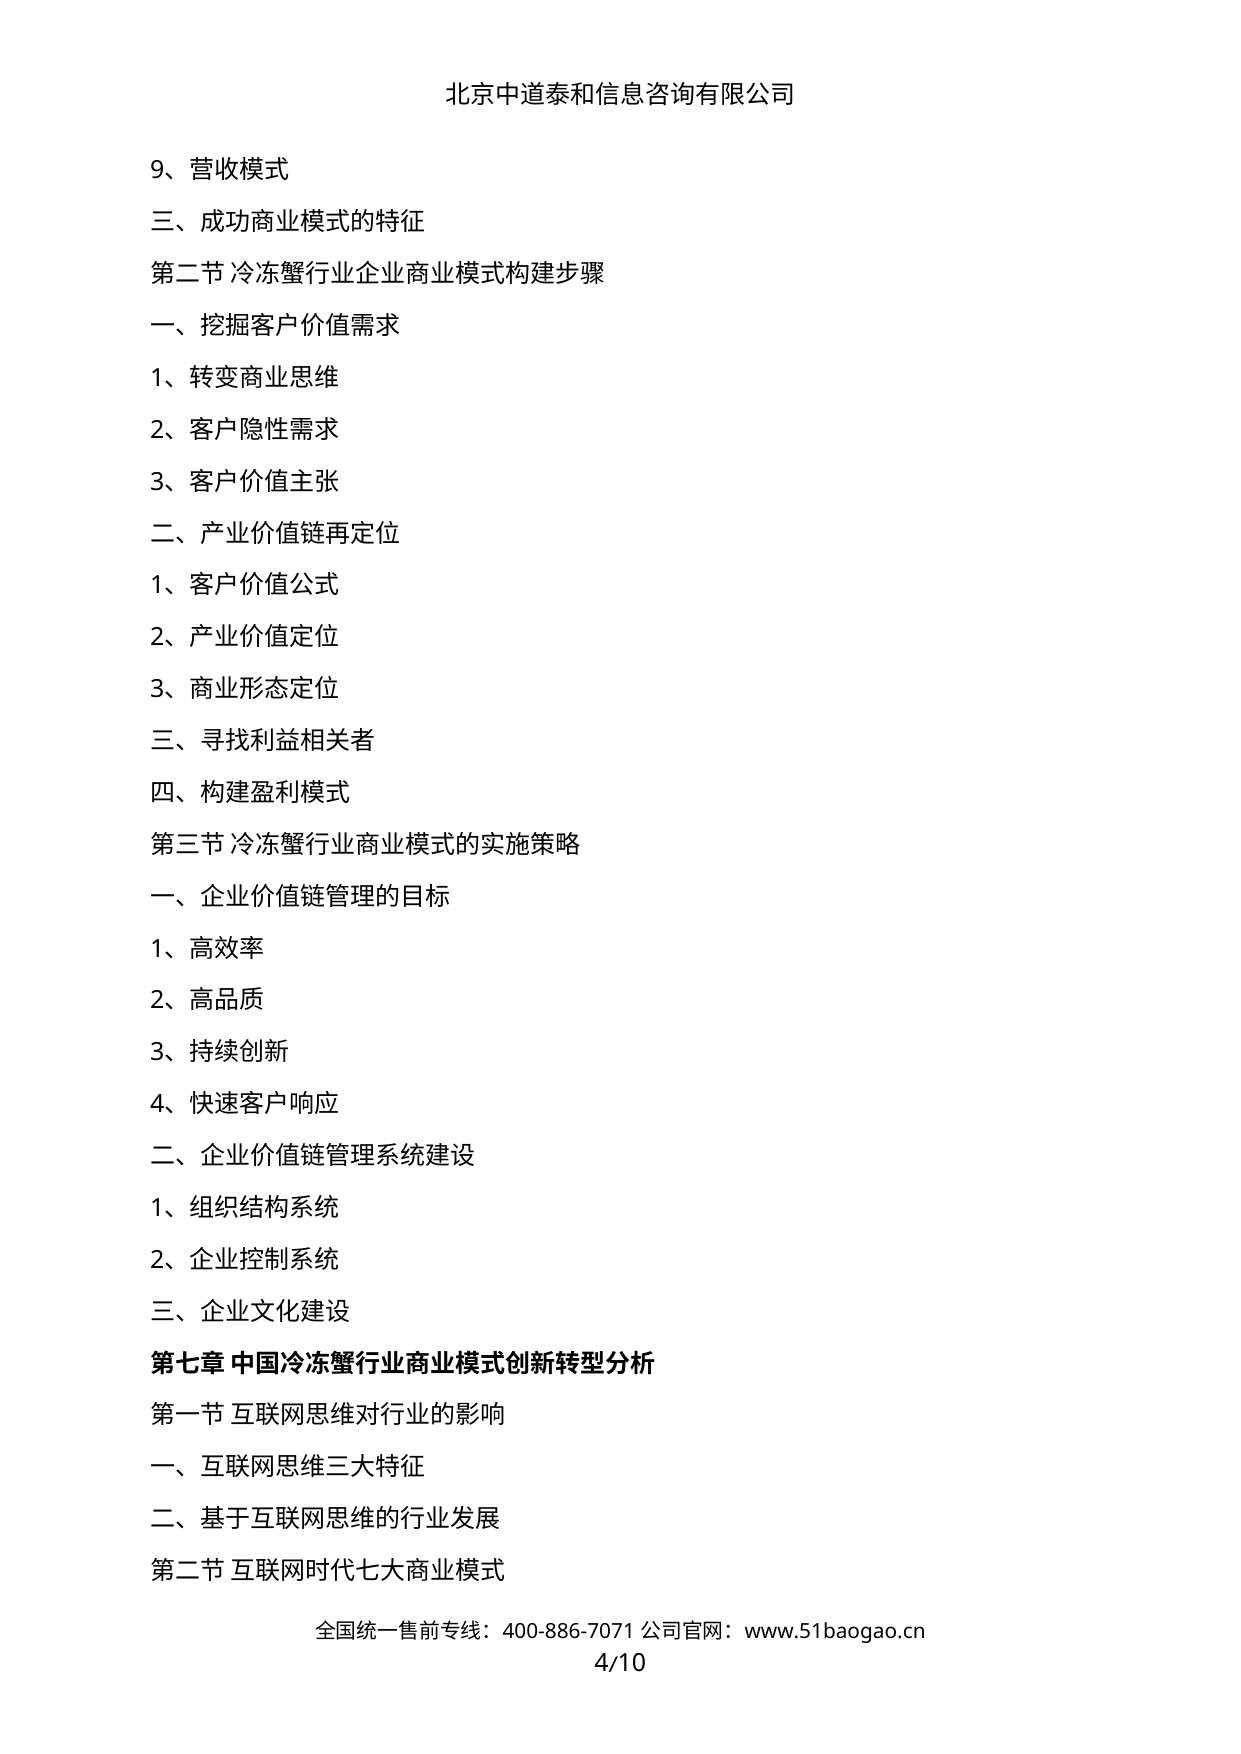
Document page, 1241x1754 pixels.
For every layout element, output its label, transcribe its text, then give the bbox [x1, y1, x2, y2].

text 四、构建盈利模式 [150, 772, 1090, 809]
text 1、客户价值公式 [150, 565, 1090, 601]
text 9、营收模式 [150, 150, 1090, 186]
text 二、企业价值链管理系统建设 [150, 1136, 1090, 1172]
text 1、转变商业思维 [150, 357, 1090, 394]
text 第七章 中国冷冻蟹行业商业模式创新转型分析 [150, 1343, 1090, 1379]
text 1、高效率 [150, 928, 1090, 964]
text 二、产业价值链再定位 [150, 513, 1090, 549]
text 3、持续创新 [150, 1032, 1090, 1068]
text 三、企业文化建设 [150, 1291, 1090, 1327]
text 3、商业形态定位 [150, 669, 1090, 705]
text 一、互联网思维三大特征 [150, 1447, 1090, 1483]
text 3、客户价值主张 [150, 461, 1090, 497]
text 第二节 互联网时代七大商业模式 [150, 1551, 1090, 1587]
text 2、企业控制系统 [150, 1239, 1090, 1276]
text 三、成功商业模式的特征 [150, 202, 1090, 238]
text 一、企业价值链管理的目标 [150, 876, 1090, 912]
text 第三节 冷冻蟹行业商业模式的实施策略 [150, 824, 1090, 861]
text 2、客户隐性需求 [150, 409, 1090, 446]
text 1、组织结构系统 [150, 1187, 1090, 1224]
text 第一节 互联网思维对行业的影响 [150, 1395, 1090, 1431]
text 2、高品质 [150, 980, 1090, 1016]
text 2、产业价值定位 [150, 617, 1090, 653]
text 一、挖掘客户价值需求 [150, 306, 1090, 342]
text 三、寻找利益相关者 [150, 721, 1090, 757]
text 4、快速客户响应 [150, 1084, 1090, 1120]
text 第二节 冷冻蟹行业企业商业模式构建步骤 [150, 254, 1090, 290]
text 二、基于互联网思维的行业发展 [150, 1499, 1090, 1535]
